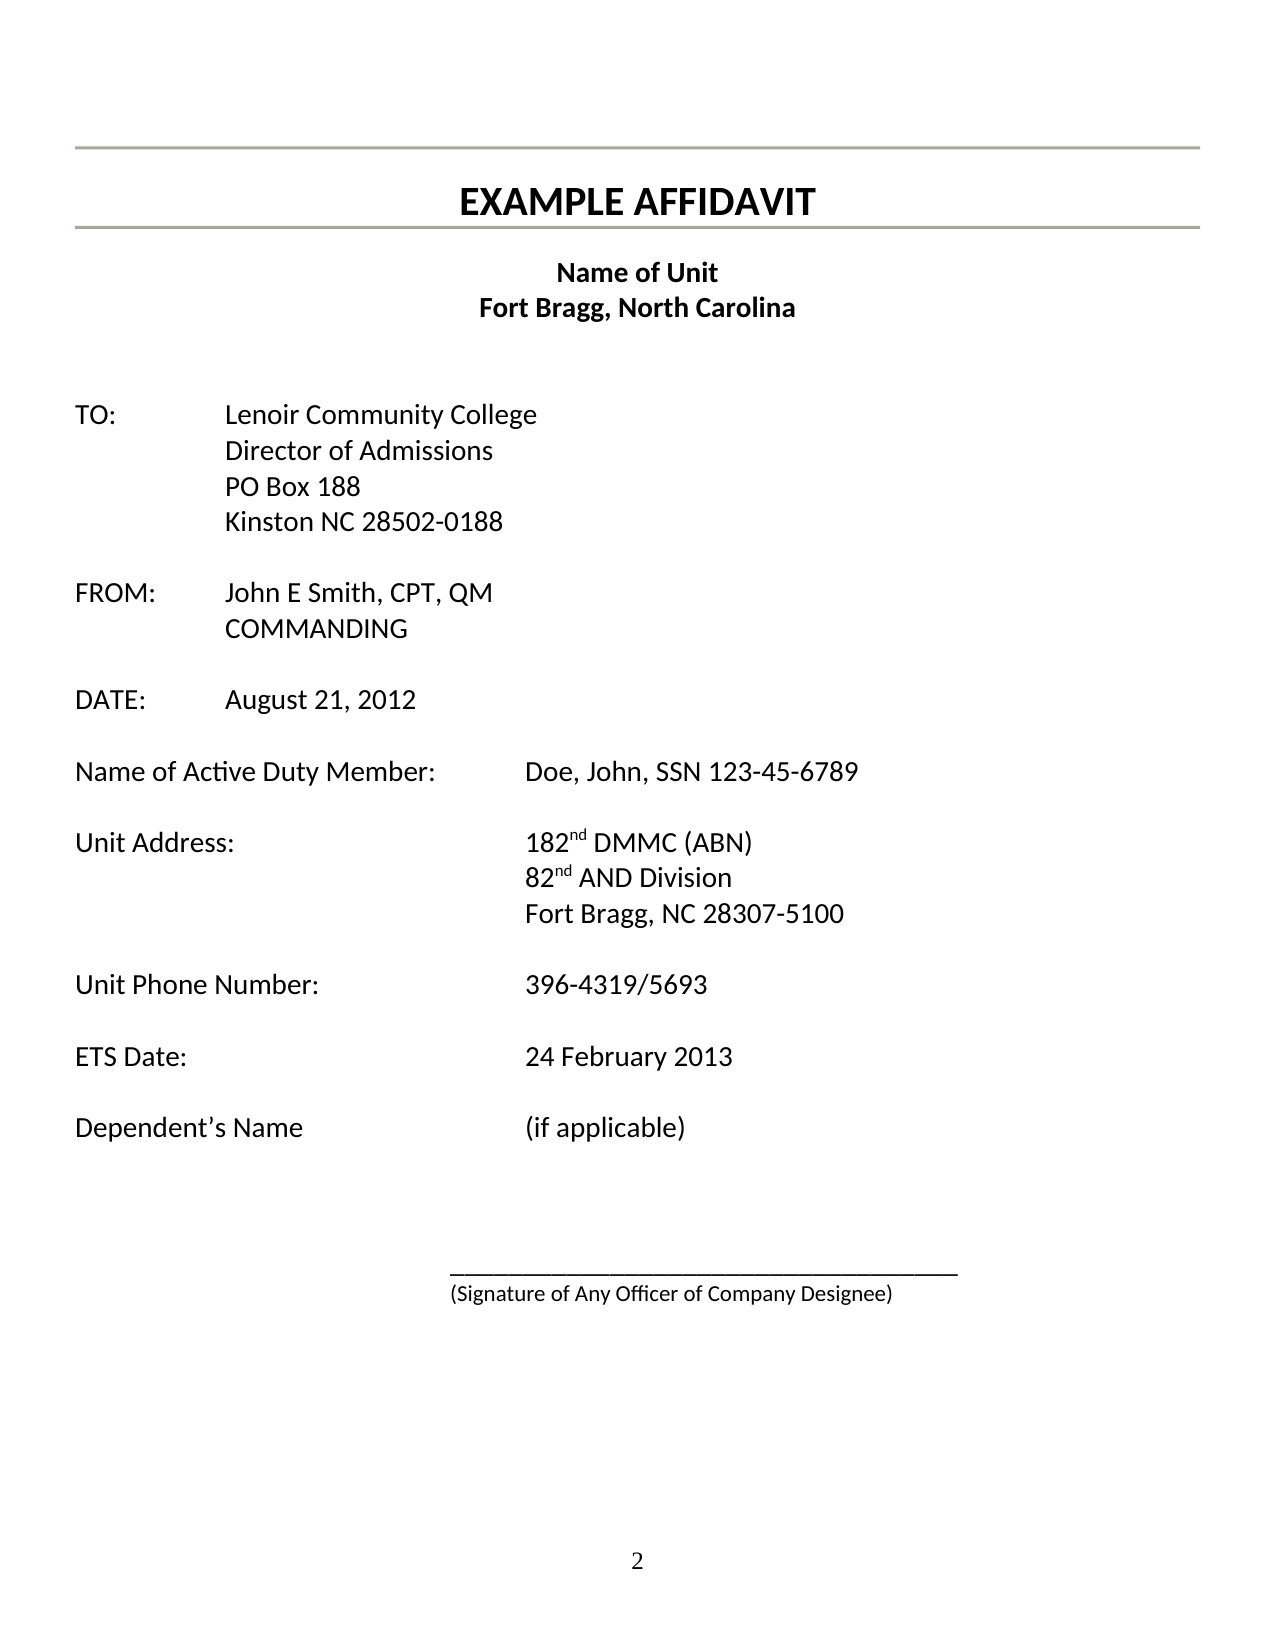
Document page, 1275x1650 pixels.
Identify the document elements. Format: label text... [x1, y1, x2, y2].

text EXAMPLE AFFIDAVIT [75, 175, 1200, 225]
text Director of Admissions [150, 432, 1200, 468]
text Kinston NC 28502-0188 [75, 503, 1200, 539]
text Unit Phone Number: 396-4319/5693 [75, 966, 1200, 1002]
text 82nd AND Division [75, 859, 1200, 895]
text DATE: August 21, 2012 [75, 681, 1200, 717]
text Fort Bragg, North Carolina [75, 289, 1200, 325]
text Fort Bragg, NC 28307-5100 [75, 895, 1200, 931]
text Dependent’s Name (if applicable) [75, 1109, 1200, 1144]
text Unit Address: 182nd DMMC (ABN) [75, 824, 1200, 859]
text Name of Active Duty Member: Doe, John, SSN 123-45-6789 [75, 753, 1200, 788]
text TO: Lenoir Community College [75, 396, 1200, 432]
text COMMANDING [75, 610, 1200, 646]
text (Signature of Any Officer of Company Designee) [75, 1279, 1200, 1307]
text ___________________________________ [75, 1244, 1200, 1279]
text FROM: John E Smith, CPT, QM [75, 574, 1200, 610]
text PO Box 188 [75, 468, 1200, 503]
text Name of Unit [75, 254, 1200, 289]
text ETS Date: 24 February 2013 [75, 1038, 1200, 1073]
